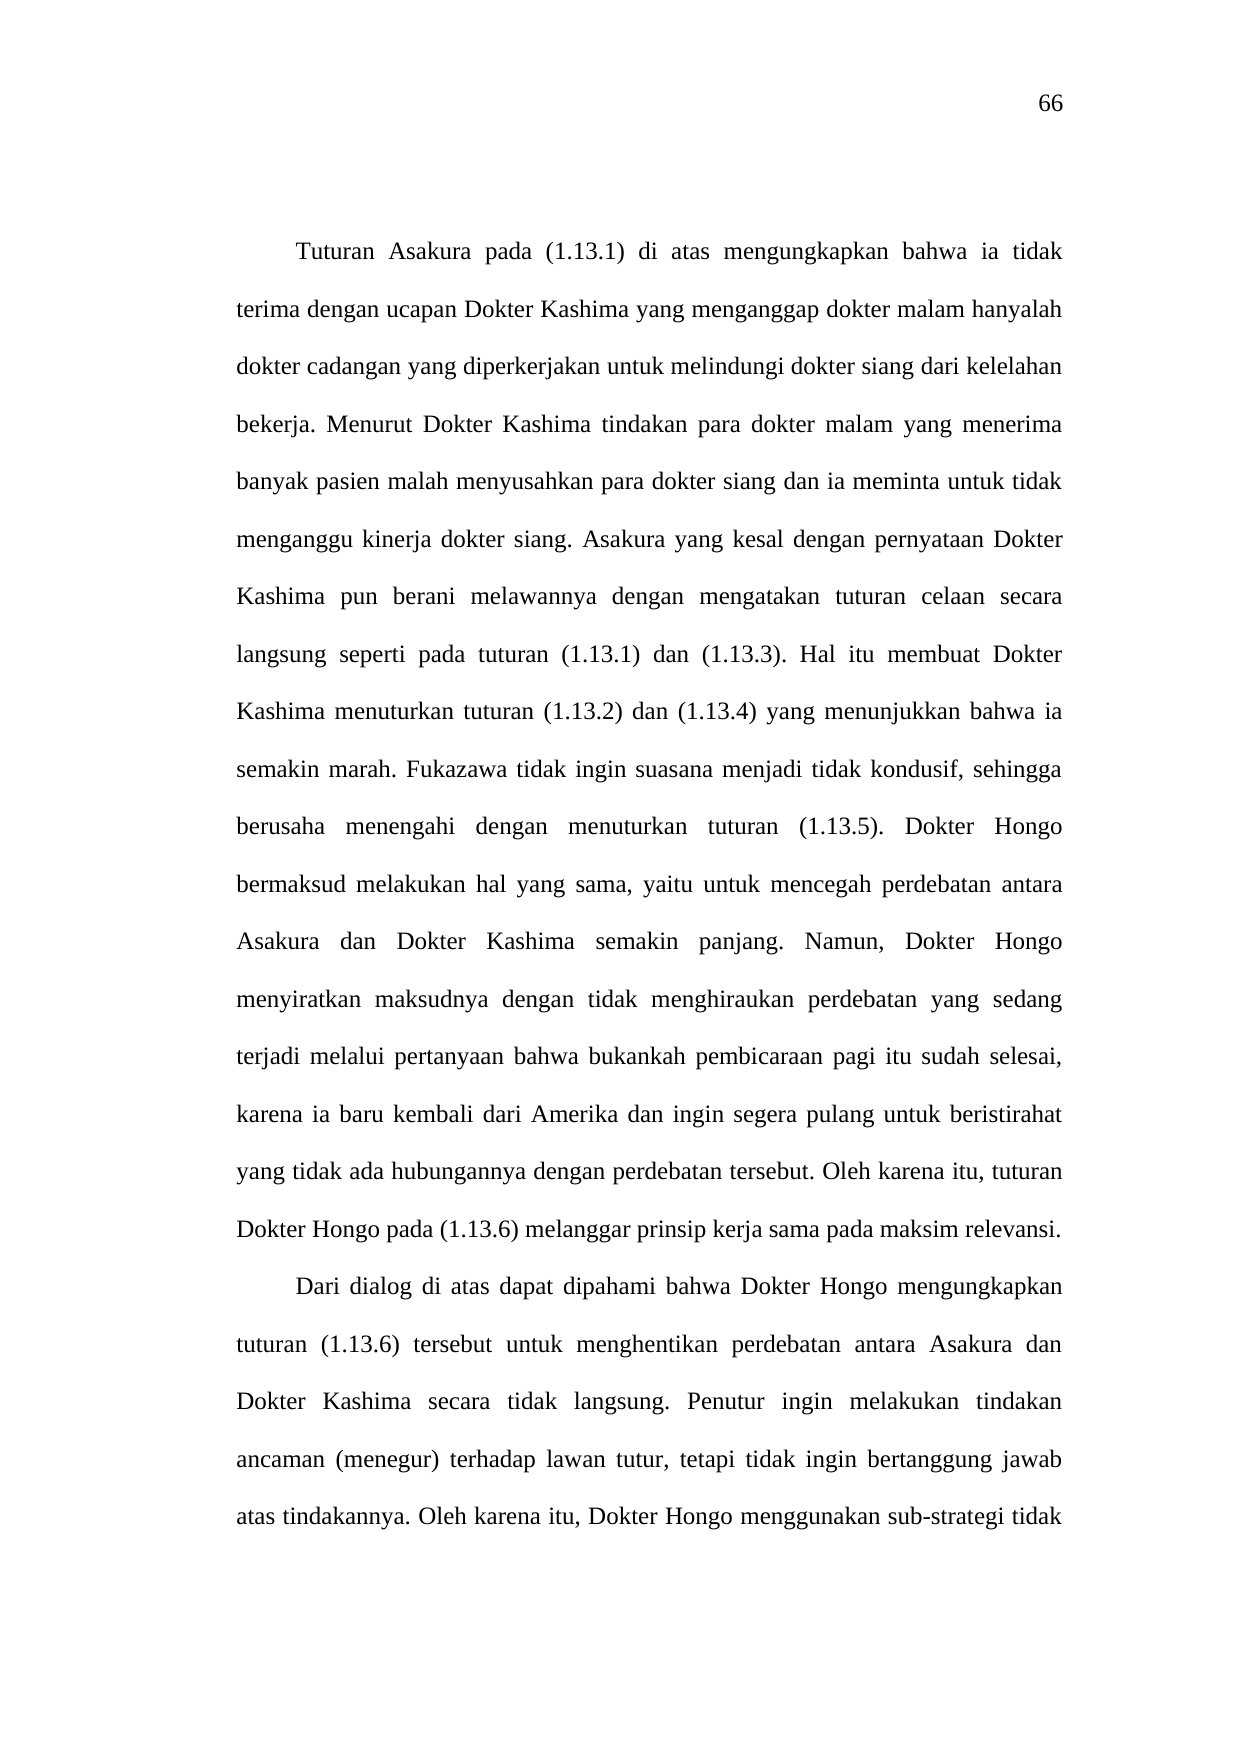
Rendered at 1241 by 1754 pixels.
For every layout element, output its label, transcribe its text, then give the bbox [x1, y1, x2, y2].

text Tuturan Asakura pada (1.13.1) di atas mengungkapkan bahwa ia tidak terima dengan ucapan Dokter Kashima yang menganggap dokter malam hanyalah dokter cadangan yang diperkerjakan untuk melindungi dokter siang dari kelelahan bekerja. Menurut Dokter Kashima tindakan para dokter malam yang menerima banyak pasien malah menyusahkan para dokter siang dan ia meminta untuk tidak menganggu kinerja dokter siang. Asakura yang kesal dengan pernyataan Dokter Kashima pun berani melawannya dengan mengatakan tuturan celaan secara langsung seperti pada tuturan (1.13.1) dan (1.13.3). Hal itu membuat Dokter Kashima menuturkan tuturan (1.13.2) dan (1.13.4) yang menunjukkan bahwa ia semakin marah. Fukazawa tidak ingin suasana menjadi tidak kondusif, sehingga berusaha menengahi dengan menuturkan tuturan (1.13.5). Dokter Hongo bermaksud melakukan hal yang sama, yaitu untuk mencegah perdebatan antara Asakura dan Dokter Kashima semakin panjang. Namun, Dokter Hongo menyiratkan maksudnya dengan tidak menghiraukan perdebatan yang sedang terjadi melalui pertanyaan bahwa bukankah pembicaraan pagi itu sudah selesai, karena ia baru kembali dari Amerika dan ingin segera pulang untuk beristirahat yang tidak ada hubungannya dengan perdebatan tersebut. Oleh karena itu, tuturan Dokter Hongo pada (1.13.6) melanggar prinsip kerja sama pada maksim relevansi. [236, 236, 1063, 1242]
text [236, 1271, 1063, 1530]
